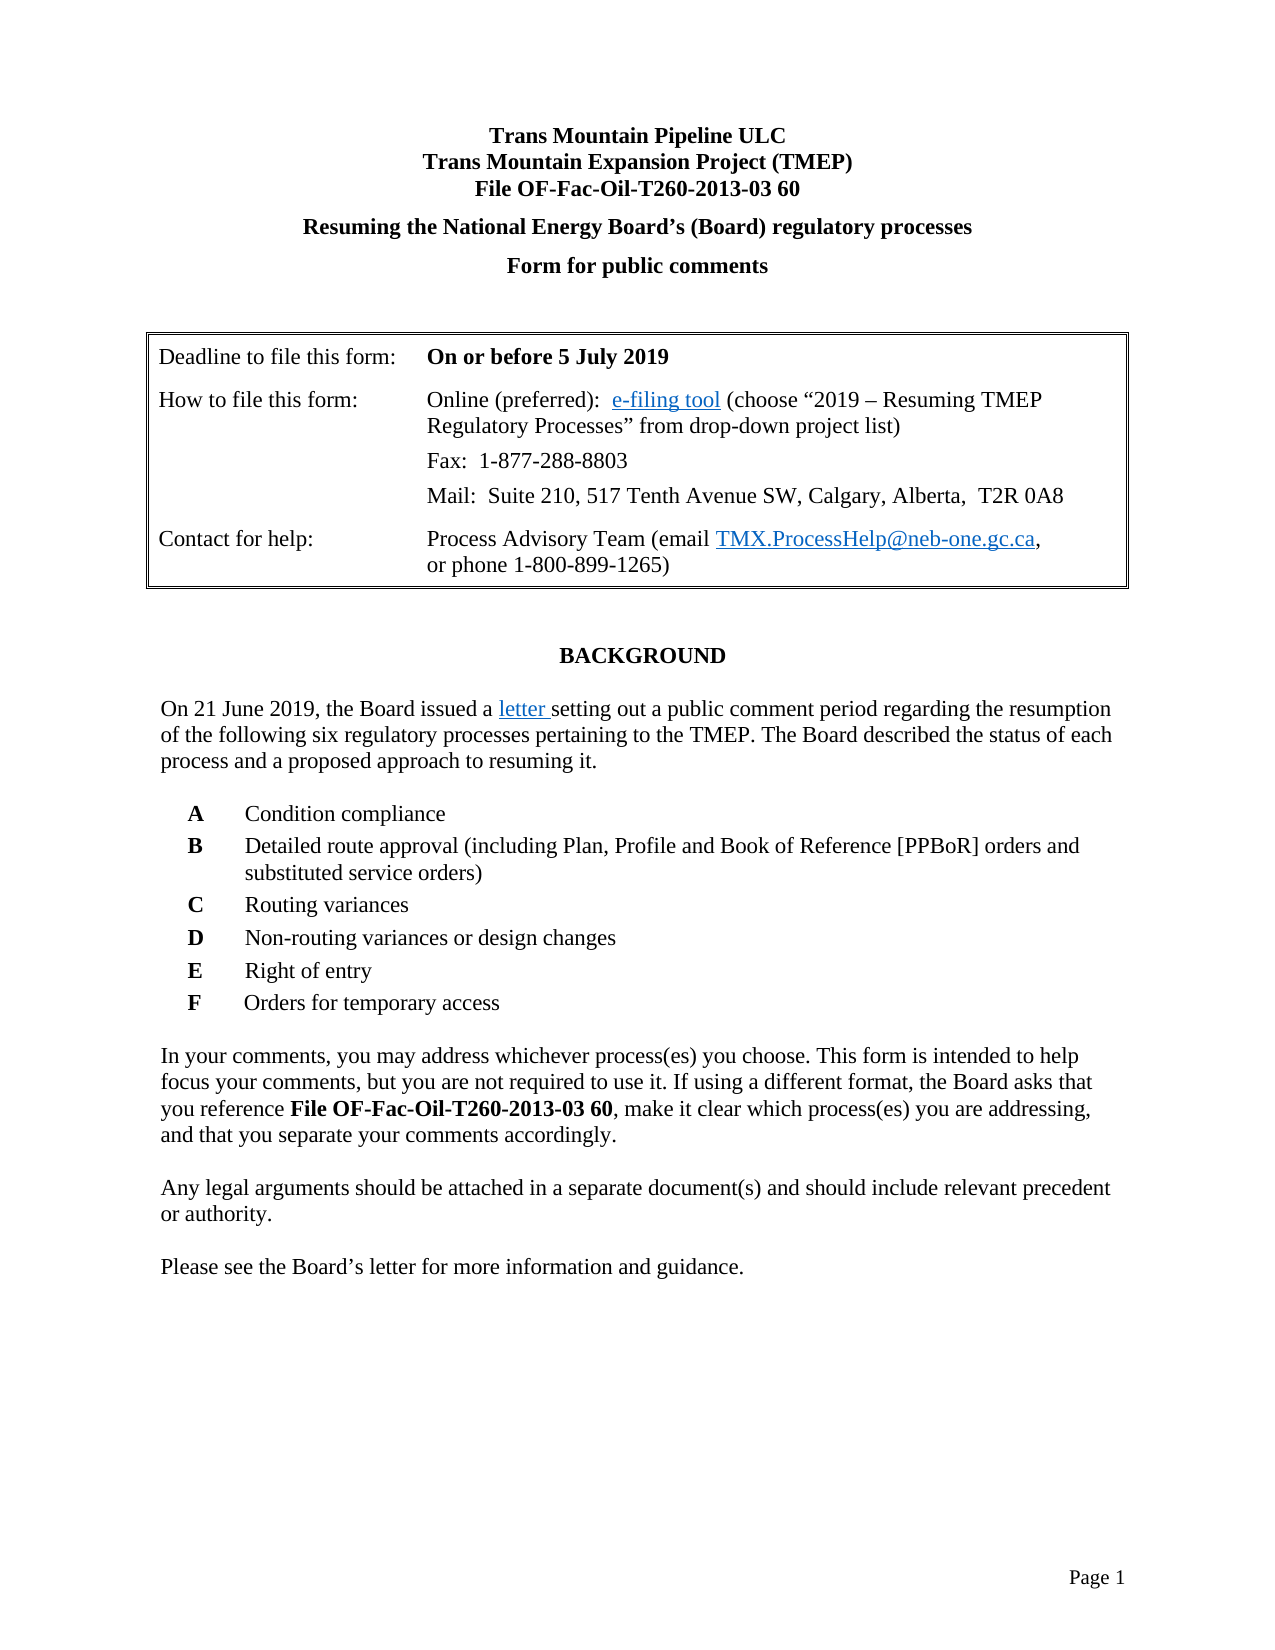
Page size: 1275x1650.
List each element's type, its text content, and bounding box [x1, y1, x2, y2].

list Detailed route approval (including Plan, Profile and Book of Reference [PPBoR] orders and substituted service orders) [187, 833, 1125, 885]
table_cell Process Advisory Team (email TMX.ProcessHelp@neb-one.gc.ca, or phone 1-800-899-1265) [415, 517, 1126, 586]
list Condition compliance [187, 800, 1125, 826]
text On 21 June 2019, the Board issued a letter setting out a public comment period regarding the resumption of the following six regulatory processes pertaining to the TMEP. The Board described the status of each process and a proposed approach to resuming it. [160, 694, 1125, 774]
table_cell How to file this form: [149, 378, 415, 517]
text BACKGROUND [160, 642, 1125, 668]
table_cell Online (preferred): e-filing tool (choose “2019 – Resuming TMEP Regulatory Processes” from drop-down project list) Fax: 1-877-288-8803 Mail: Suite 210, 517 Tenth Avenue SW, Calgary, Alberta, T2R 0A8 [415, 378, 1126, 517]
text Please see the Board’s letter for more information and guidance. [160, 1253, 1125, 1279]
table_cell Contact for help: [149, 517, 415, 586]
text File OF-Fac-Oil-T260-2013-03 60 [150, 174, 1125, 201]
table_header Deadline to file this form: [149, 335, 415, 378]
list Non-routing variances or design changes [187, 924, 1125, 951]
text In your comments, you may address whichever process(es) you choose. This form is intended to help focus your comments, but you are not required to use it. If using a different format, the Board asks that you reference File OF-Fac-Oil-T260-2013-03 60, make it clear which process(es) you are addressing, and that you separate your comments accordingly. [160, 1042, 1125, 1147]
list Routing variances [187, 892, 1125, 918]
text Trans Mountain Pipeline ULC [150, 122, 1125, 148]
list Orders for temporary access [187, 989, 1125, 1016]
text Any legal arguments should be attached in a separate document(s) and should include relevant precedent or authority. [160, 1174, 1125, 1227]
text Trans Mountain Expansion Project (TMEP) [150, 148, 1125, 174]
list Right of entry [187, 957, 1125, 983]
text Form for public comments [150, 252, 1125, 279]
table_header On or before 5 July 2019 [415, 335, 1126, 378]
text Resuming the National Energy Board’s (Board) regulatory processes [150, 213, 1125, 240]
